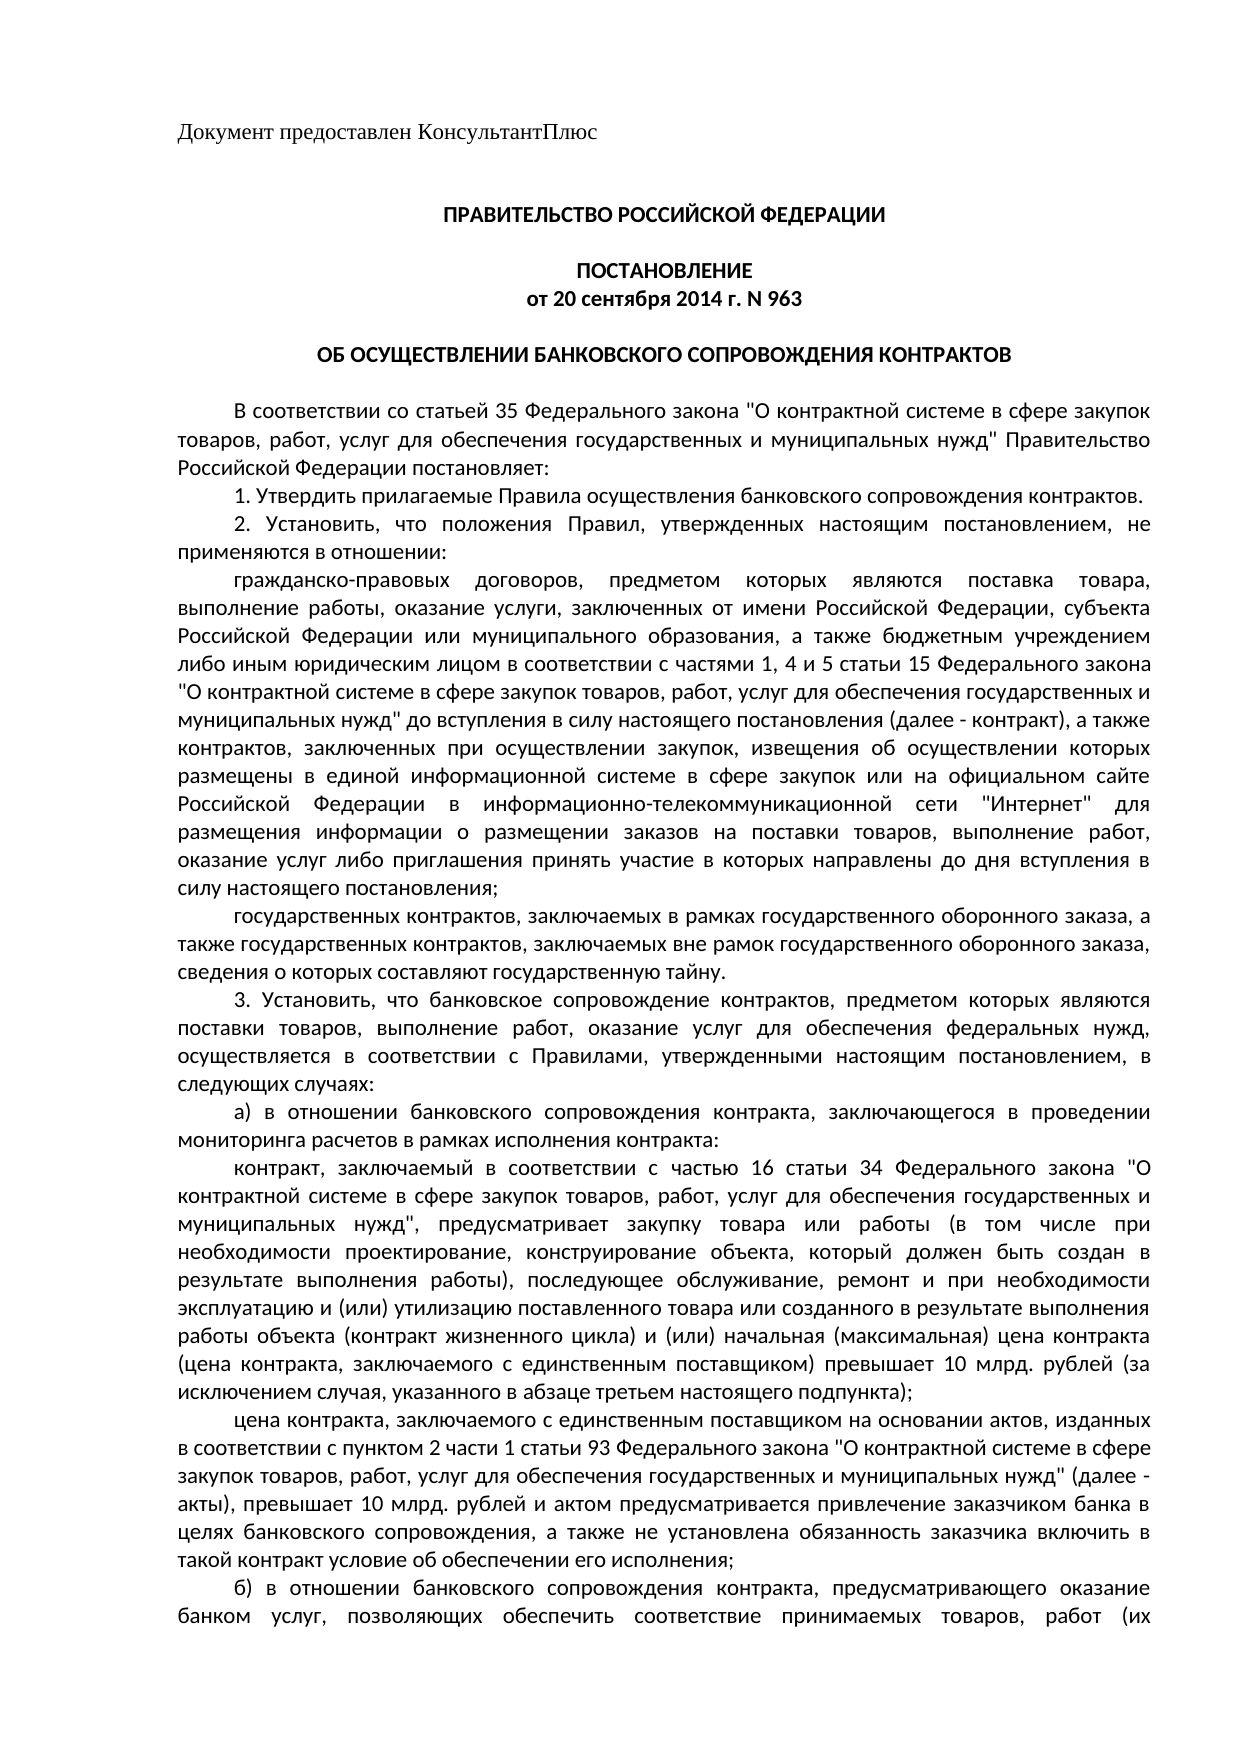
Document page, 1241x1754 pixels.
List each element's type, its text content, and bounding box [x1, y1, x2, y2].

text гражданско-правовых договоров, предметом которых являются поставка товара, выполнение работы, оказание услуги, заключенных от имени Российской Федерации, субъекта Российской Федерации или муниципального образования, а также бюджетным учреждением либо иным юридическим лицом в соответствии с частями 1, 4 и 5 статьи 15 Федерального закона "О контрактной системе в сфере закупок товаров, работ, услуг для обеспечения государственных и муниципальных нужд" до вступления в силу настоящего постановления (далее - контракт), а также контрактов, заключенных при осуществлении закупок, извещения об осуществлении которых размещены в единой информационной системе в сфере закупок или на официальном сайте Российской Федерации в информационно-телекоммуникационной сети "Интернет" для размещения информации о размещении заказов на поставки товаров, выполнение работ, оказание услуг либо приглашения принять участие в которых направлены до дня вступления в силу настоящего постановления; [177, 565, 1152, 901]
text В соответствии со статьей 35 Федерального закона "О контрактной системе в сфере закупок товаров, работ, услуг для обеспечения государственных и муниципальных нужд" Правительство Российской Федерации постановляет: [177, 397, 1152, 481]
text 1. Утвердить прилагаемые Правила осуществления банковского сопровождения контрактов. [177, 481, 1152, 509]
text Документ предоставлен КонсультантПлюс [177, 118, 1152, 172]
text от 20 сентября 2014 г. N 963 [177, 284, 1152, 313]
text а) в отношении банковского сопровождения контракта, заключающегося в проведении мониторинга расчетов в рамках исполнения контракта: [177, 1097, 1152, 1153]
text ОБ ОСУЩЕСТВЛЕНИИ БАНКОВСКОГО СОПРОВОЖДЕНИЯ КОНТРАКТОВ [177, 341, 1152, 369]
text 2. Установить, что положения Правил, утвержденных настоящим постановлением, не применяются в отношении: [177, 509, 1152, 565]
text цена контракта, заключаемого с единственным поставщиком на основании актов, изданных в соответствии с пунктом 2 части 1 статьи 93 Федерального закона "О контрактной системе в сфере закупок товаров, работ, услуг для обеспечения государственных и муниципальных нужд" (далее - акты), превышает 10 млрд. рублей и актом предусматривается привлечение заказчиком банка в целях банковского сопровождения, а также не установлена обязанность заказчика включить в такой контракт условие об обеспечении его исполнения; [177, 1405, 1152, 1573]
text государственных контрактов, заключаемых в рамках государственного оборонного заказа, а также государственных контрактов, заключаемых вне рамок государственного оборонного заказа, сведения о которых составляют государственную тайну. [177, 901, 1152, 985]
text 3. Установить, что банковское сопровождение контрактов, предметом которых являются поставки товаров, выполнение работ, оказание услуг для обеспечения федеральных нужд, осуществляется в соответствии с Правилами, утвержденными настоящим постановлением, в следующих случаях: [177, 985, 1152, 1097]
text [177, 1573, 1152, 1629]
text ПРАВИТЕЛЬСТВО РОССИЙСКОЙ ФЕДЕРАЦИИ [177, 201, 1152, 228]
text контракт, заключаемый в соответствии с частью 16 статьи 34 Федерального закона "О контрактной системе в сфере закупок товаров, работ, услуг для обеспечения государственных и муниципальных нужд", предусматривает закупку товара или работы (в том числе при необходимости проектирование, конструирование объекта, который должен быть создан в результате выполнения работы), последующее обслуживание, ремонт и при необходимости эксплуатацию и (или) утилизацию поставленного товара или созданного в результате выполнения работы объекта (контракт жизненного цикла) и (или) начальная (максимальная) цена контракта (цена контракта, заключаемого с единственным поставщиком) превышает 10 млрд. рублей (за исключением случая, указанного в абзаце третьем настоящего подпункта); [177, 1153, 1152, 1405]
text ПОСТАНОВЛЕНИЕ [177, 257, 1152, 284]
